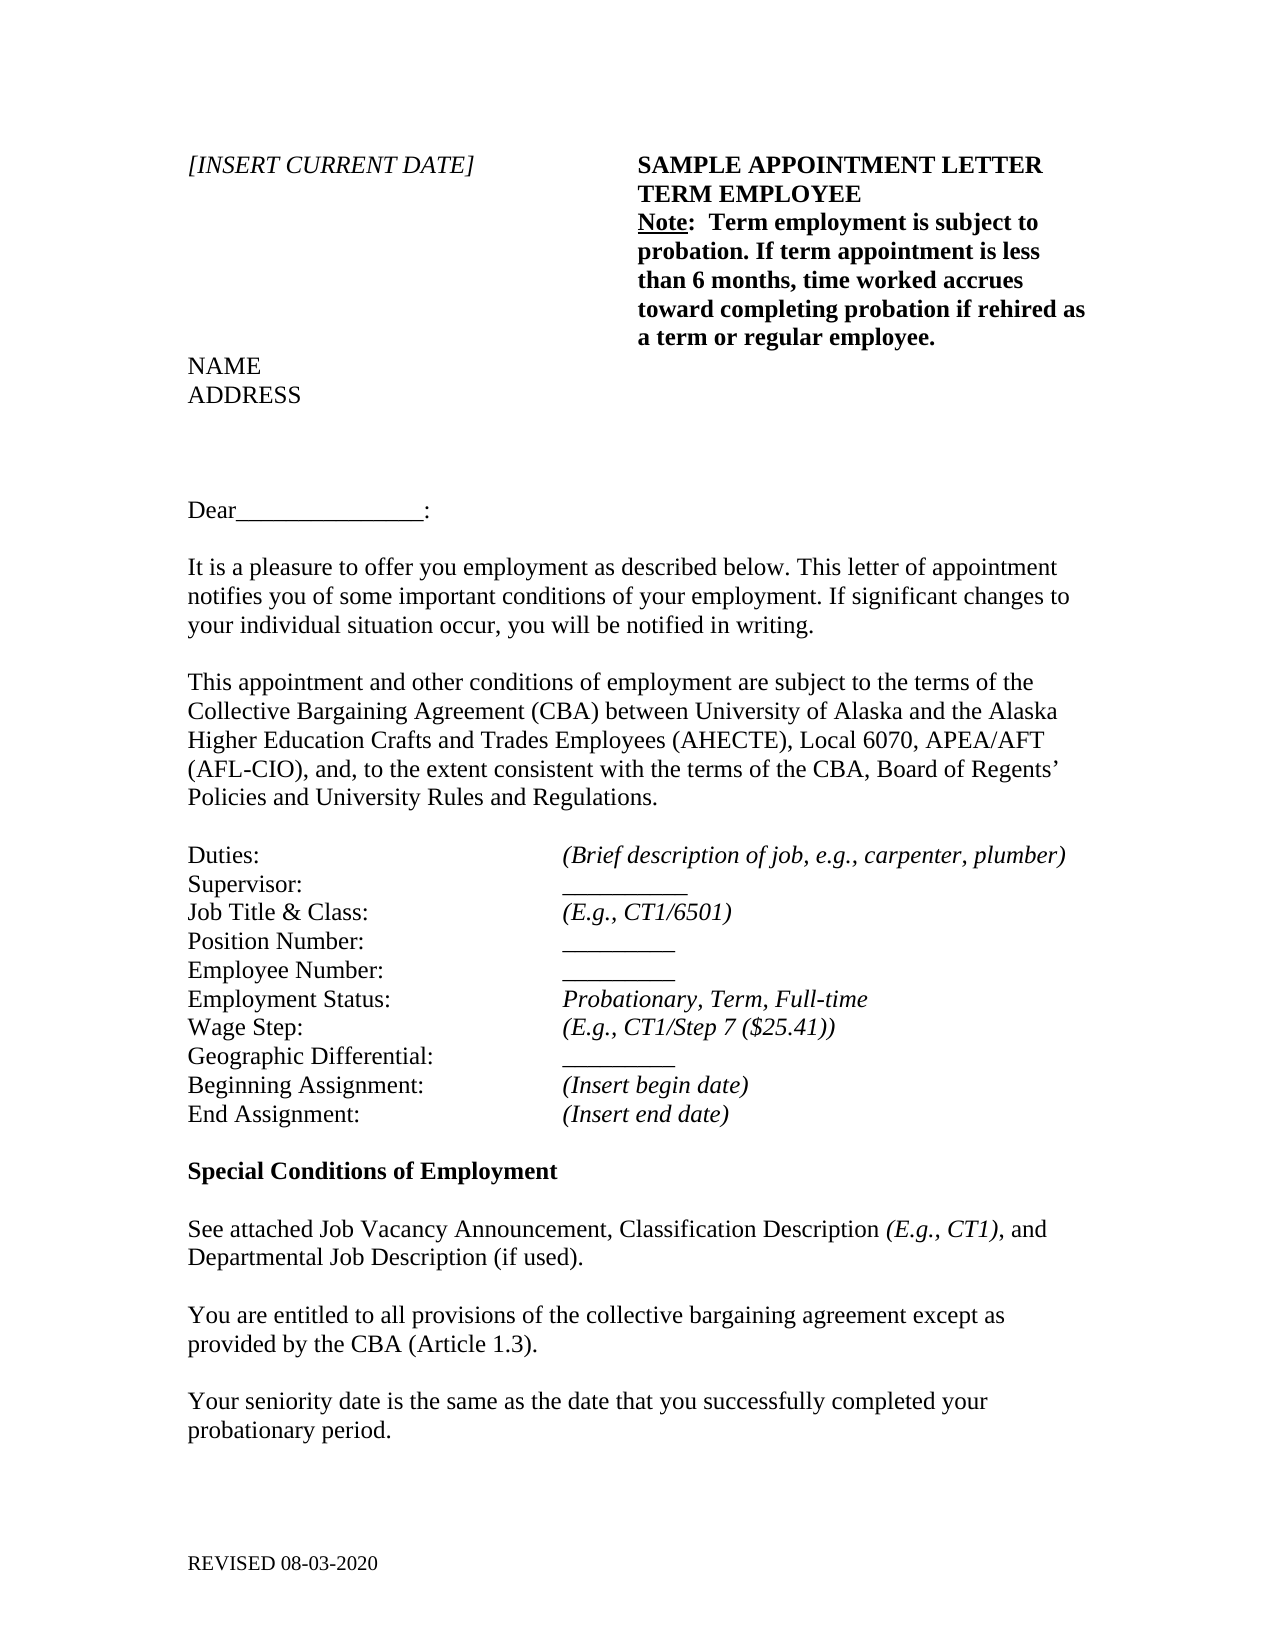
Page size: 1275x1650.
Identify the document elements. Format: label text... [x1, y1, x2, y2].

subtitle Position Number: _________ [187, 926, 1087, 955]
text Job Title & Class: (E.g., CT1/6501) [187, 897, 1087, 926]
text You are entitled to all provisions of the collective bargaining agreement except as provided by the CBA (Article 1.3). [187, 1300, 1087, 1357]
text ADDRESS [187, 380, 1087, 409]
subtitle [INSERT CURRENT DATE] SAMPLE APPOINTMENT LETTER TERM EMPLOYEE [187, 150, 1087, 207]
text Note: Term employment is subject to probation. If term appointment is less than 6 months, time worked accrues toward completing probation if rehired as a term or regular employee. [187, 207, 1087, 351]
subtitle It is a pleasure to offer you employment as described below. This letter of appointment notifies you of some important conditions of your employment. If significant changes to your individual situation occur, you will be notified in writing. [187, 552, 1087, 639]
text Employment Status: Probationary, Term, Full-time [187, 984, 1087, 1012]
text This appointment and other conditions of employment are subject to the terms of the Collective Bargaining Agreement (CBA) between University of Alaska and the Alaska Higher Education Crafts and Trades Employees (AHECTE), Local 6070, APEA/AFT (AFL-CIO), and, to the extent consistent with the terms of the CBA, Board of Regents’ Policies and University Rules and Regulations. [187, 667, 1087, 811]
text End Assignment: (Insert end date) [187, 1099, 1087, 1127]
text Beginning Assignment: (Insert begin date) [187, 1070, 1087, 1099]
text Your seniority date is the same as the date that you successfully completed your probationary period. [187, 1386, 1087, 1444]
subtitle Special Conditions of Employment [187, 1156, 1087, 1185]
text Duties: (Brief description of job, e.g., carpenter, plumber) [187, 840, 1087, 869]
subtitle NAME [187, 351, 1087, 380]
text Geographic Differential: _________ [187, 1041, 1087, 1070]
text Wage Step: (E.g., CT1/Step 7 ($25.41)) [187, 1012, 1087, 1041]
text Employee Number: _________ [187, 955, 1087, 984]
text Dear_______________: [187, 495, 1087, 524]
text Supervisor: __________ [187, 869, 1087, 897]
text See attached Job Vacancy Announcement, Classification Description (E.g., CT1), and Departmental Job Description (if used). [187, 1214, 1087, 1271]
